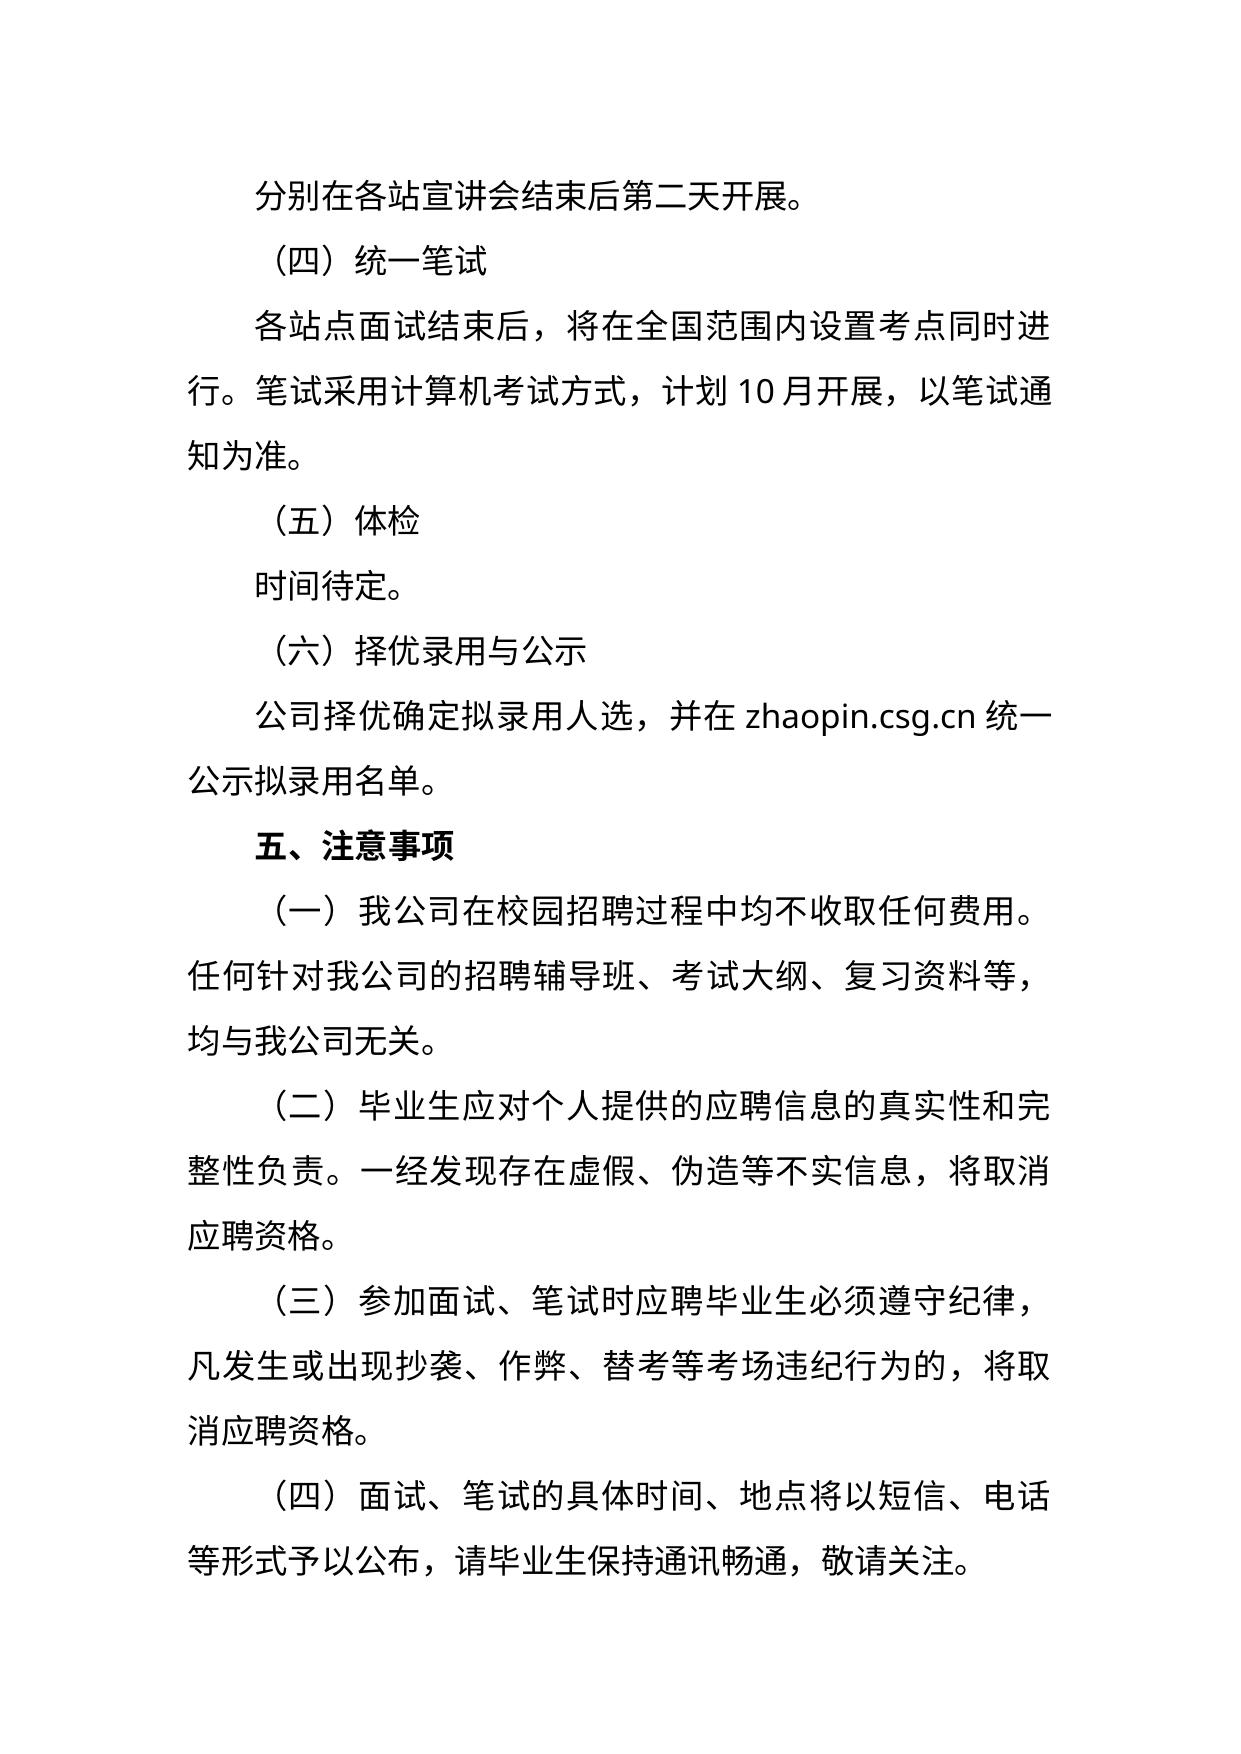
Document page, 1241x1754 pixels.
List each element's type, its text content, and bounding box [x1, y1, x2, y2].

text 时间待定。 [187, 552, 1053, 617]
text （五）体检 [187, 487, 1053, 552]
text 分别在各站宣讲会结束后第二天开展。 [187, 162, 1053, 227]
text 五、注意事项 [187, 812, 1053, 877]
text （四）统一笔试 [187, 227, 1053, 292]
text （一）我公司在校园招聘过程中均不收取任何费用。任何针对我公司的招聘辅导班、考试大纲、复习资料等，均与我公司无关。 [187, 877, 1053, 1072]
text （二）毕业生应对个人提供的应聘信息的真实性和完整性负责。一经发现存在虚假、伪造等不实信息，将取消应聘资格。 [187, 1072, 1053, 1267]
text （四）面试、笔试的具体时间、地点将以短信、电话等形式予以公布，请毕业生保持通讯畅通，敬请关注。 [187, 1462, 1053, 1592]
text 各站点面试结束后，将在全国范围内设置考点同时进行。笔试采用计算机考试方式，计划10月开展，以笔试通知为准。 [187, 292, 1053, 487]
text （三）参加面试、笔试时应聘毕业生必须遵守纪律，凡发生或出现抄袭、作弊、替考等考场违纪行为的，将取消应聘资格。 [187, 1267, 1053, 1462]
text （六）择优录用与公示 [187, 617, 1053, 682]
text 公司择优确定拟录用人选，并在zhaopin.csg.cn统一公示拟录用名单。 [187, 682, 1053, 812]
